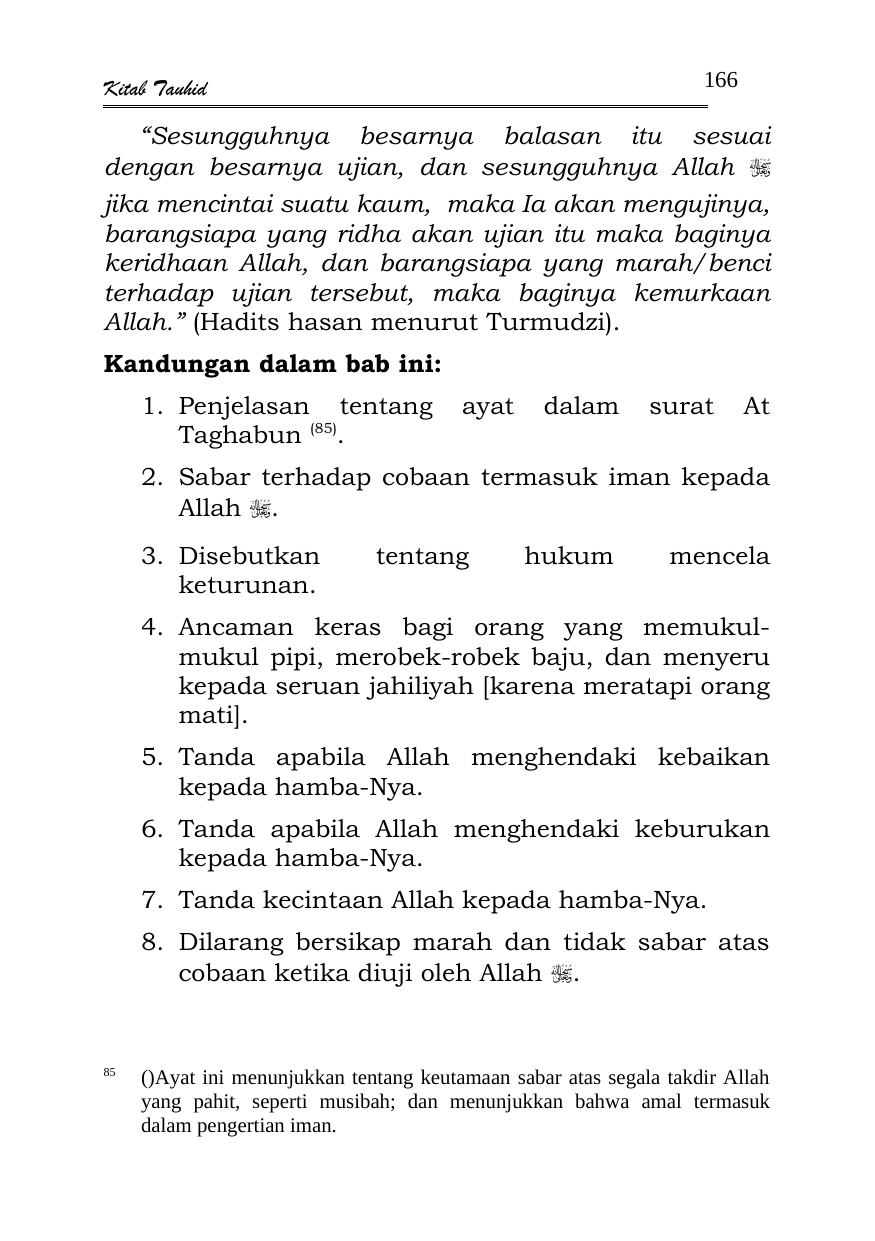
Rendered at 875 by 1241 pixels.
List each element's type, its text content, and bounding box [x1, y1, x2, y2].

list Tanda kecintaan Allah kepada hamba-Nya. [141, 885, 771, 914]
list Dilarang bersikap marah dan tidak sabar atas cobaan ketika diuji oleh Allah ـ. [141, 927, 771, 993]
list Ancaman keras bagi orang yang memukul-mukul pipi, merobek-robek baju, dan menyeru kepada seruan jahiliyah [karena meratapi orang mati]. [141, 612, 771, 730]
list Sabar terhadap cobaan termasuk iman kepada Allah ـ. [141, 462, 771, 528]
list Penjelasan tentang ayat dalam At Taghabun (). [141, 391, 771, 449]
list Tanda apabila Allah menghendaki keburukan kepada hamba-Nya. [141, 813, 771, 872]
list Disebutkan tentang hukum mencela keturunan. [141, 541, 771, 600]
text “Sesungguhnya besarnya balasan itu sesuai dengan besarnya ujian, dan sesungguhnya Allah ـ jika mencintai suatu kaum, maka Ia akan mengujinya, barangsiapa yang ridha akan ujian itu maka baginya keridhaan Allah, dan barangsiapa yang marah/benci terhadap ujian tersebut, maka baginya kemurkaan Allah.” (Hadits hasan menurut Turmudzi). [103, 121, 771, 336]
list Tanda apabila Allah menghendaki kebaikan kepada hamba-Nya. [141, 742, 771, 801]
text Kandungan dalam bab ini: [103, 349, 771, 378]
